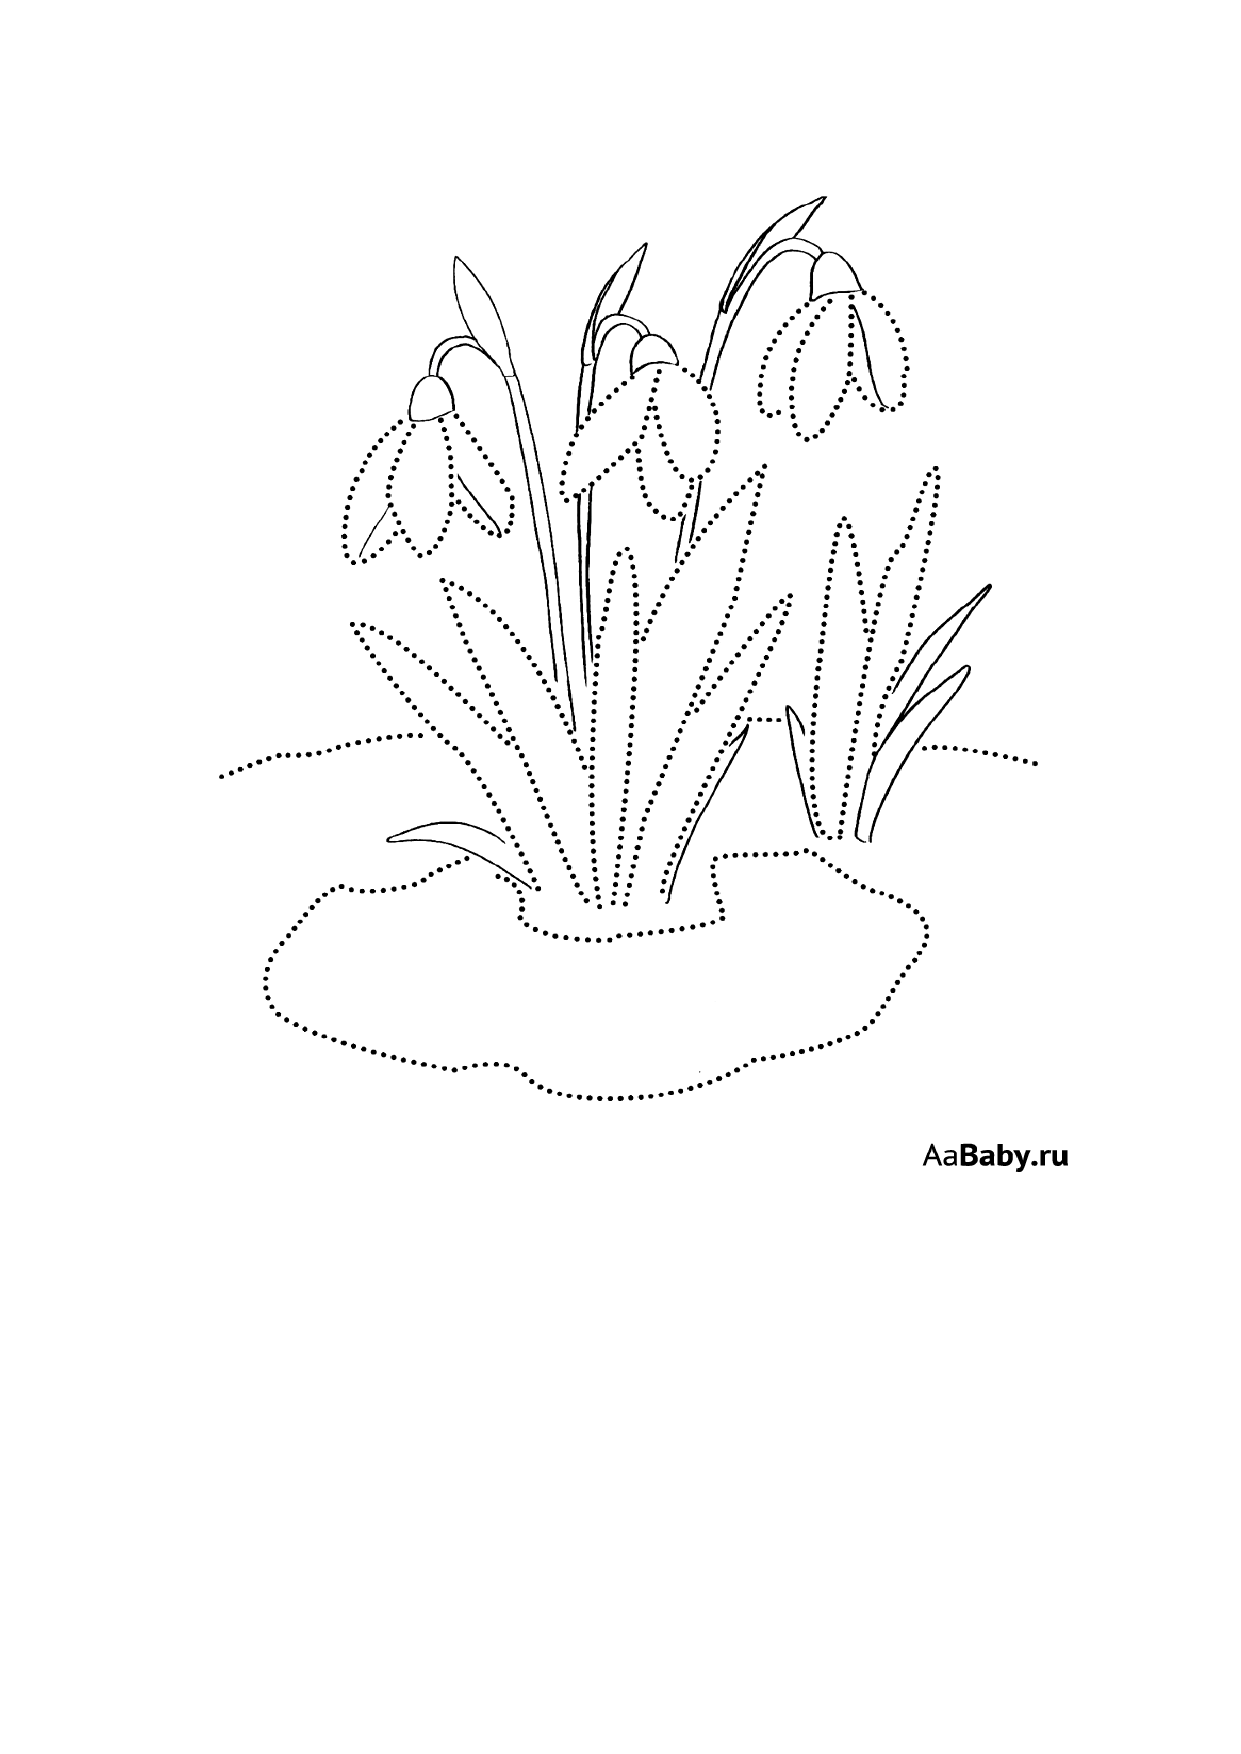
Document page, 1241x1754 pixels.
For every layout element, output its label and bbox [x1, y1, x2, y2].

picture [178, 118, 1078, 1177]
